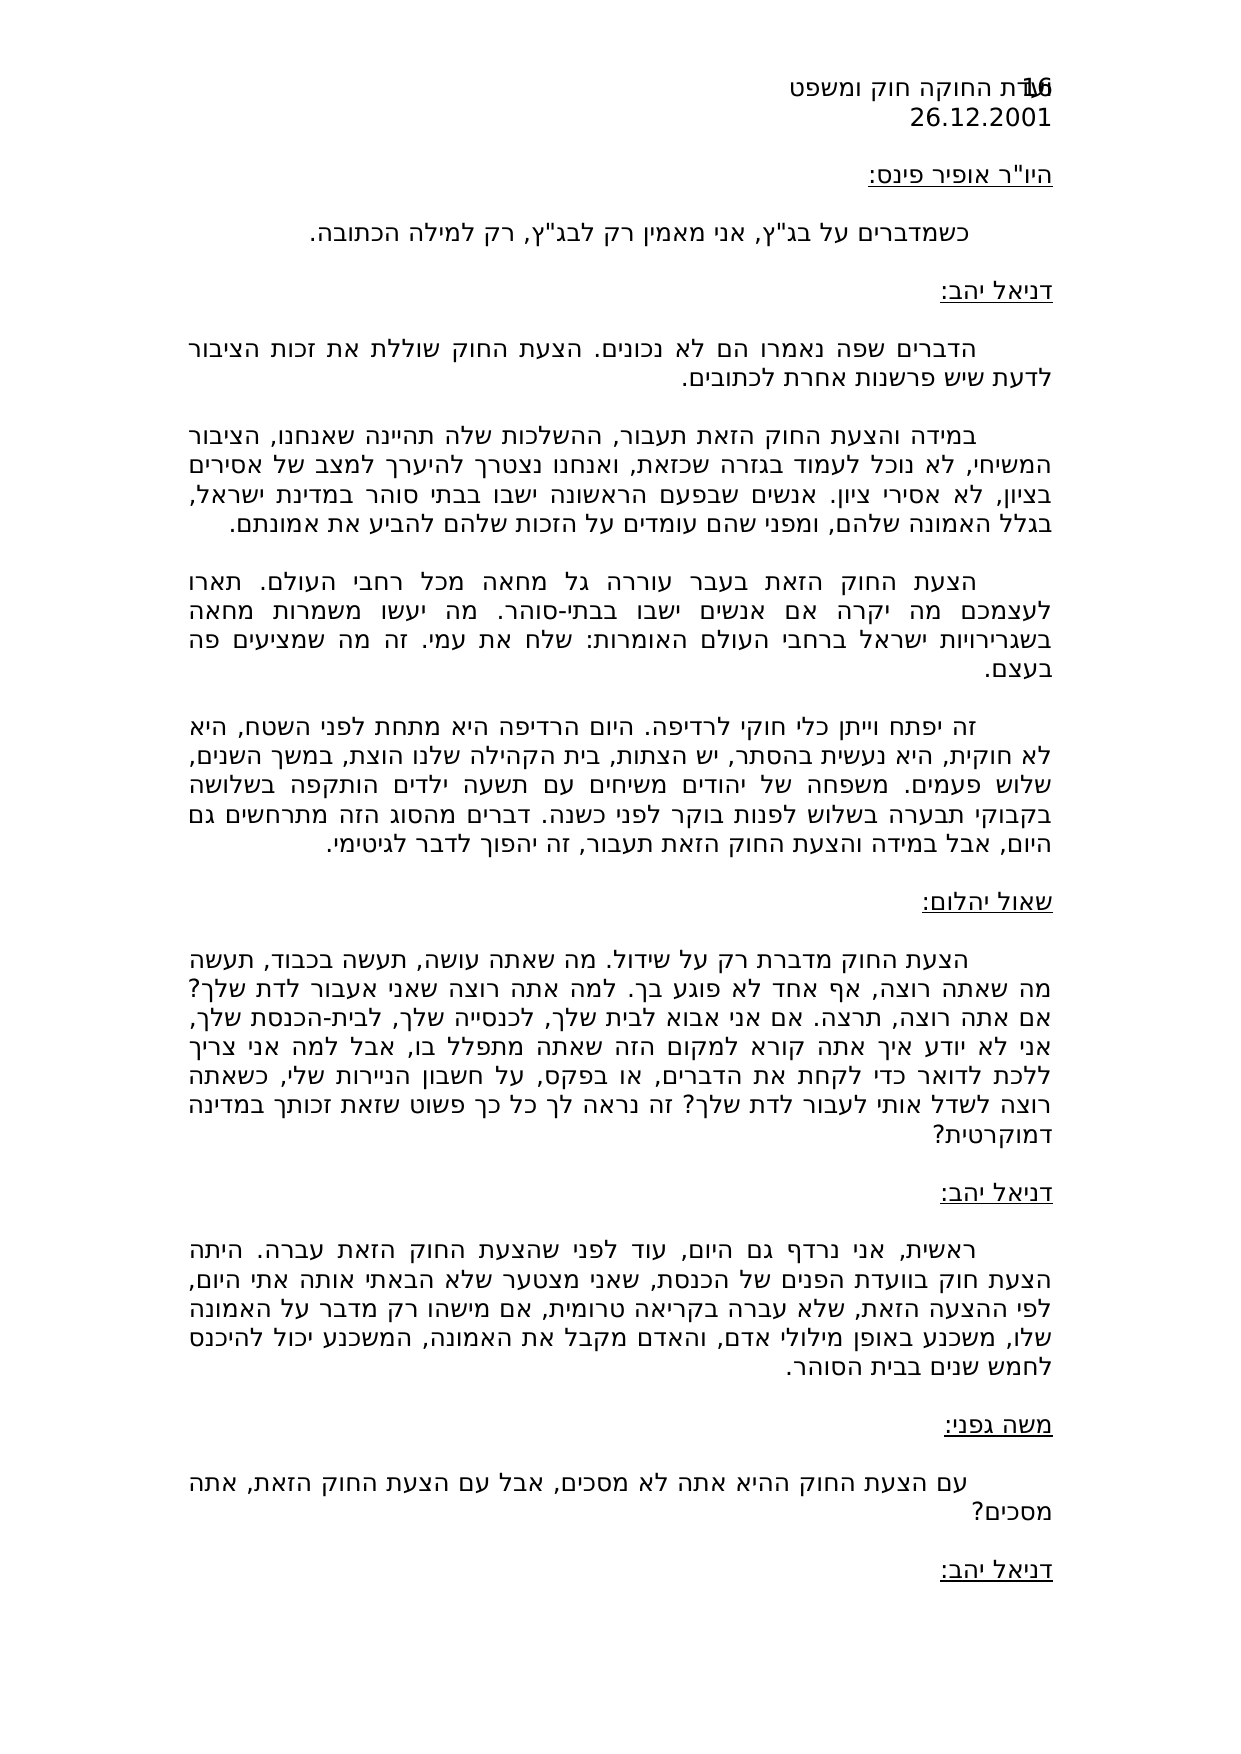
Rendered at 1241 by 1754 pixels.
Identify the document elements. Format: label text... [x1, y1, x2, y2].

text עם הצעת החוק ההיא אתה לא מסכים, אבל עם הצעת החוק הזאת, אתה מסכים? [187, 1468, 1053, 1526]
text דניאל יהב: [187, 1555, 1053, 1584]
text הצעת החוק הזאת בעבר עוררה גל מחאה מכל רחבי העולם. תארו לעצמכם מה יקרה אם אנשים ישבו בבתי-סוהר. מה יעשו משמרות מחאה בשגרירויות ישראל ברחבי העולם האומרות: שלח את עמי. זה מה שמציעים פה בעצם. [187, 567, 1053, 683]
text כשמדברים על בג"ץ, אני מאמין רק לבג"ץ, רק למילה הכתובה. [187, 218, 1053, 248]
text דניאל יהב: [187, 1178, 1053, 1207]
text הדברים שפה נאמרו הם לא נכונים. הצעת החוק שוללת את זכות הציבור לדעת שיש פרשנות אחרת לכתובים. [187, 334, 1053, 393]
text דניאל יהב: [187, 276, 1053, 306]
text הצעת החוק מדברת רק על שידול. מה שאתה עושה, תעשה בכבוד, תעשה מה שאתה רוצה, אף אחד לא פוגע בך. למה אתה רוצה שאני אעבור לדת שלך? אם אתה רוצה, תרצה. אם אני אבוא לבית שלך, לכנסייה שלך, לבית-הכנסת שלך, אני לא יודע איך אתה קורא למקום הזה שאתה מתפלל בו, אבל למה אני צריך ללכת לדואר כדי לקחת את הדברים, או בפקס, על חשבון הניירות שלי, כשאתה רוצה לשדל אותי לעבור לדת שלך? זה נראה לך כל כך פשוט שזאת זכותך במדינה דמוקרטית? [187, 945, 1053, 1149]
text ראשית, אני נרדף גם היום, עוד לפני שהצעת החוק הזאת עברה. היתה הצעת חוק בוועדת הפנים של הכנסת, שאני מצטער שלא הבאתי אותה אתי היום, לפי ההצעה הזאת, שלא עברה בקריאה טרומית, אם מישהו רק מדבר על האמונה שלו, משכנע באופן מילולי אדם, והאדם מקבל את האמונה, המשכנע יכול להיכנס לחמש שנים בבית הסוהר. [187, 1236, 1053, 1381]
text שאול יהלום: [187, 887, 1053, 916]
text היו"ר אופיר פינס: [187, 161, 1053, 190]
text משה גפני: [187, 1410, 1053, 1439]
text במידה והצעת החוק הזאת תעבור, ההשלכות שלה תהיינה שאנחנו, הציבור המשיחי, לא נוכל לעמוד בגזרה שכזאת, ואנחנו נצטרך להיערך למצב של אסירים בציון, לא אסירי ציון. אנשים שבפעם הראשונה ישבו בבתי סוהר במדינת ישראל, בגלל האמונה שלהם, ומפני שהם עומדים על הזכות שלהם להביע את אמונתם. [187, 421, 1053, 538]
text זה יפתח וייתן כלי חוקי לרדיפה. היום הרדיפה היא מתחת לפני השטח, היא לא חוקית, היא נעשית בהסתר, יש הצתות, בית הקהילה שלנו הוצת, במשך השנים, שלוש פעמים. משפחה של יהודים משיחים עם תשעה ילדים הותקפה בשלושה בקבוקי תבערה בשלוש לפנות בוקר לפני כשנה. דברים מהסוג הזה מתרחשים גם היום, אבל במידה והצעת החוק הזאת תעבור, זה יהפוך לדבר לגיטימי. [187, 712, 1053, 858]
